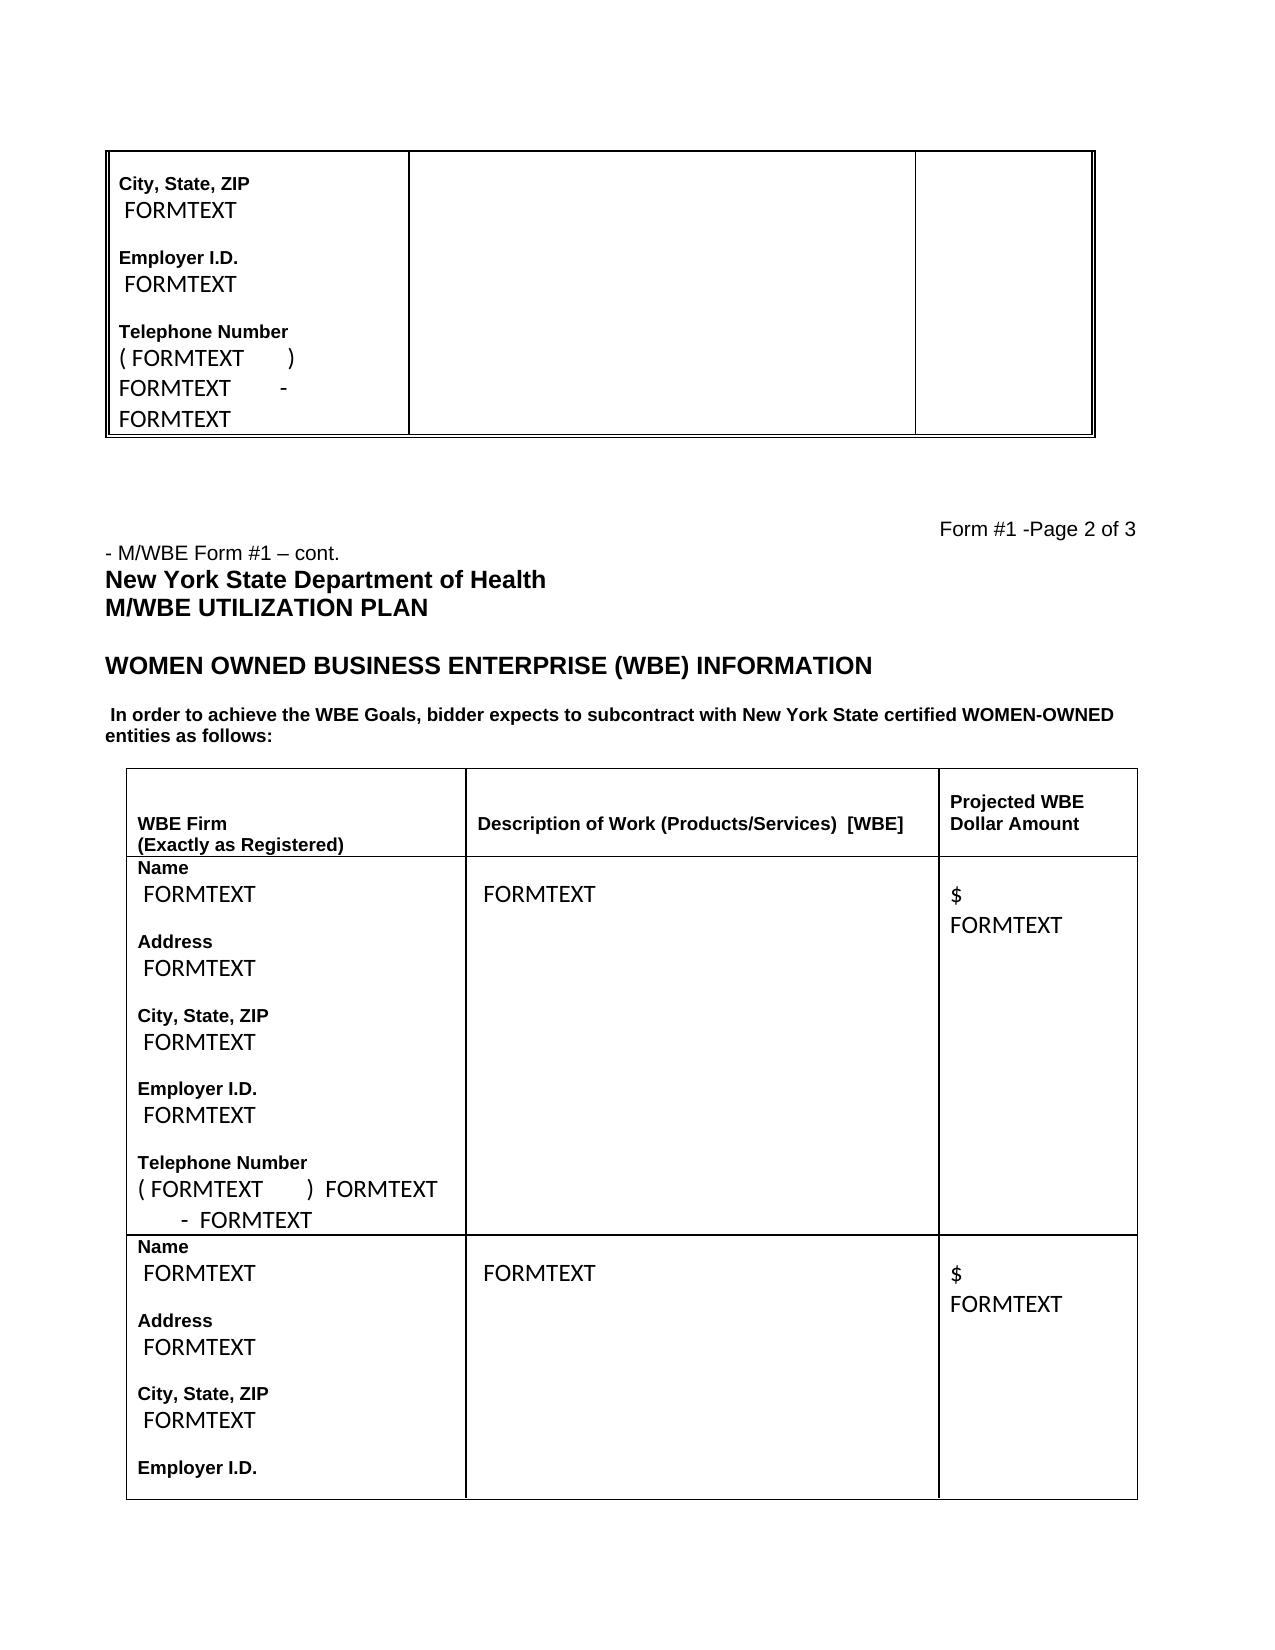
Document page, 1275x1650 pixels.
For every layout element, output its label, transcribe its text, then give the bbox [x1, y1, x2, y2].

table_header WBE Firm (Exactly as Registered) [127, 769, 465, 856]
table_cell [127, 1236, 465, 1498]
text New York State Department of Health [105, 564, 1170, 593]
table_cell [110, 152, 408, 433]
table_header Description of Work (Products/Services) [WBE] [467, 769, 938, 856]
text Form #1 -Page 2 of 3 [105, 517, 1170, 541]
table_cell [916, 152, 1091, 433]
table_cell [467, 1236, 938, 1498]
table_cell [410, 152, 915, 433]
text WOMEN OWNED BUSINESS ENTERPRISE (WBE) INFORMATION [105, 651, 1170, 679]
table_cell [467, 857, 938, 1234]
text M/WBE UTILIZATION PLAN [105, 593, 1170, 622]
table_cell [127, 857, 465, 1234]
table_header Projected WBE Dollar Amount [940, 769, 1137, 856]
table_cell [940, 1236, 1137, 1498]
text In order to achieve the WBE Goals, bidder expects to subcontract with State certified WOMEN-OWNED entities as follows: [105, 703, 1170, 747]
table_cell [940, 857, 1137, 1234]
text - M/WBE Form #1 – cont. [105, 541, 1170, 564]
